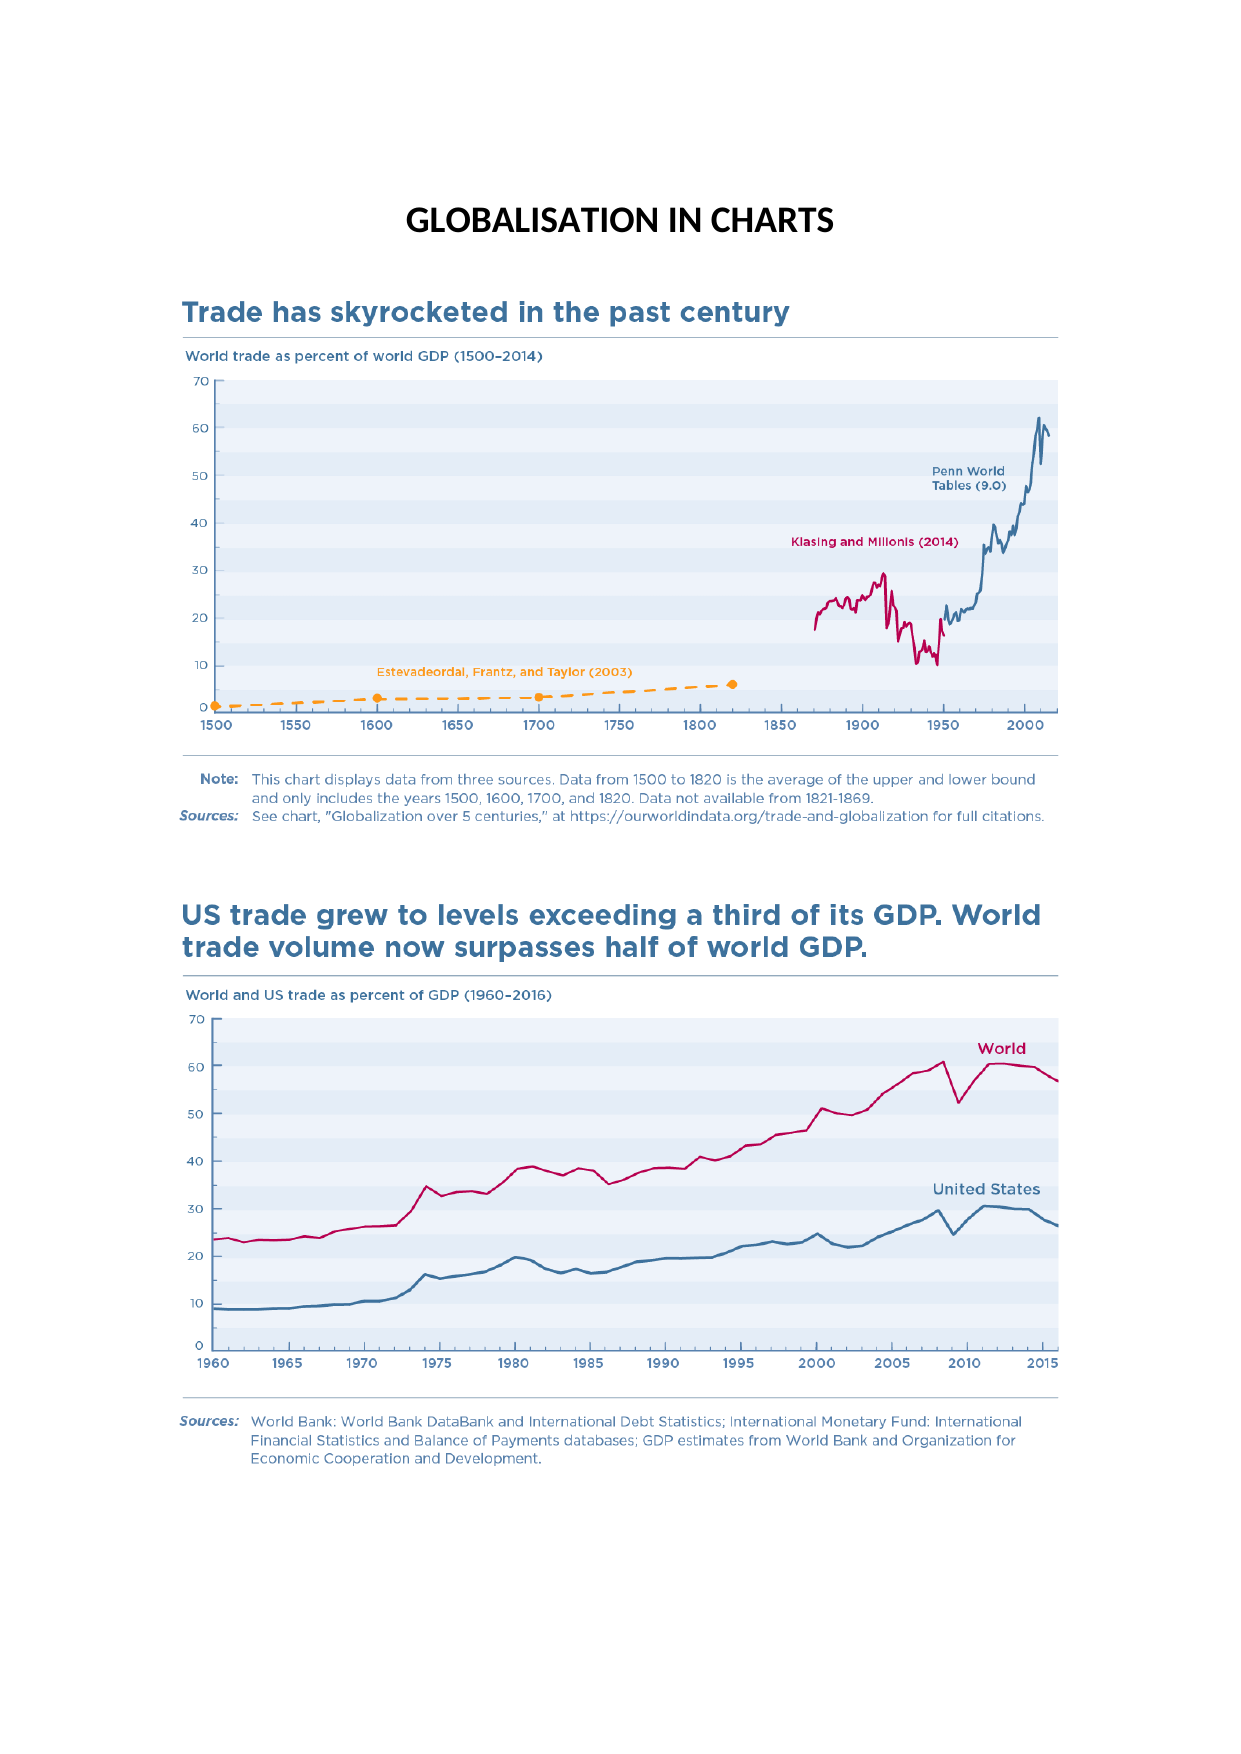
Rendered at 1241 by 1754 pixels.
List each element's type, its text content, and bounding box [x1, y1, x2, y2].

picture [150, 288, 1091, 839]
picture [150, 886, 1091, 1485]
text GLOBALISATION IN CHARTS [150, 196, 1090, 242]
